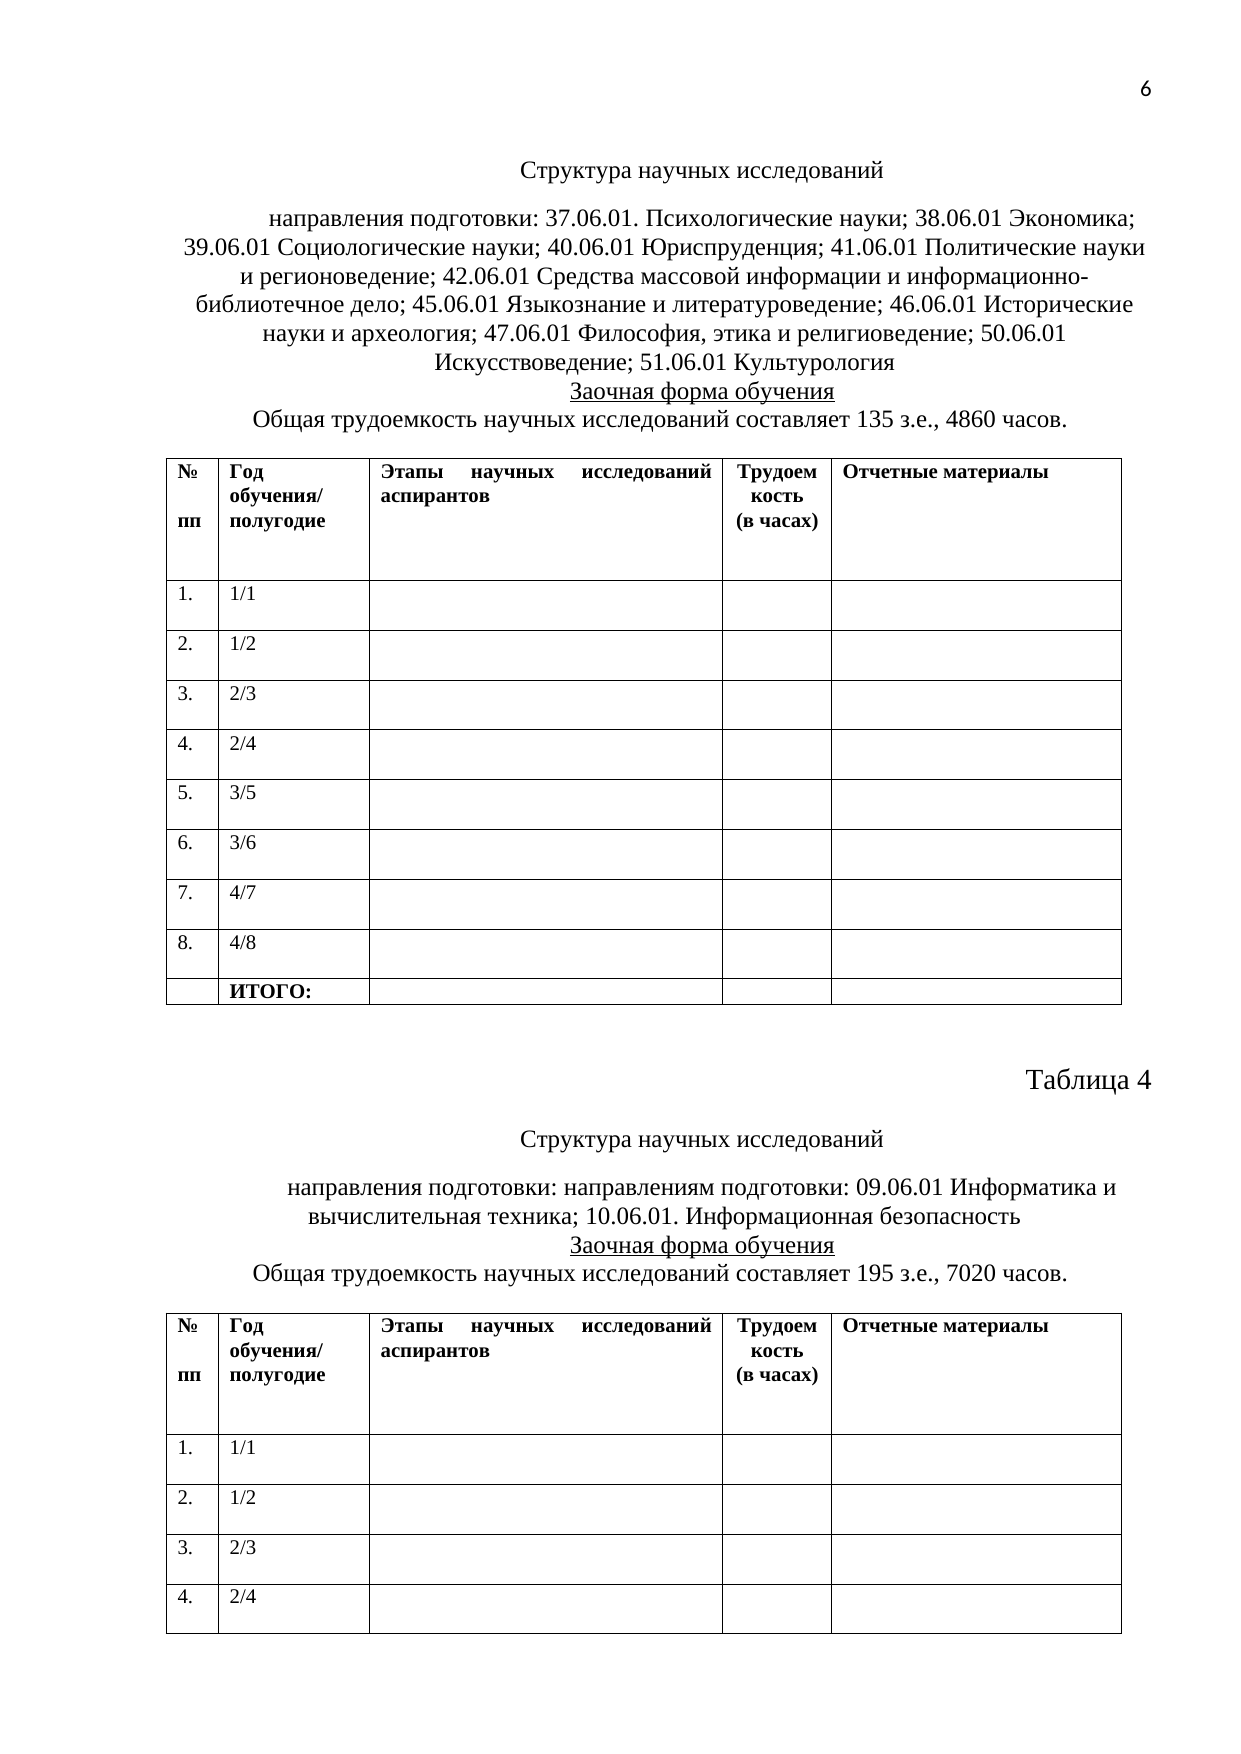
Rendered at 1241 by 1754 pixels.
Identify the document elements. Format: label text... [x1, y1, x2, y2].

table_cell [723, 631, 831, 679]
table_header № пп [167, 459, 218, 580]
table_header № пп [167, 1314, 218, 1434]
table_cell [832, 1485, 1121, 1534]
table_cell [370, 1485, 722, 1534]
table_cell [370, 681, 722, 729]
table_cell [832, 1585, 1121, 1633]
table_cell 3. [167, 1535, 218, 1583]
table_cell [370, 730, 722, 779]
table_cell ИТОГО: [219, 979, 369, 1003]
table_cell 2. [167, 1485, 218, 1534]
table_cell [370, 1435, 722, 1484]
table_cell [370, 979, 722, 1003]
table_cell [723, 830, 831, 879]
table_cell [832, 830, 1121, 879]
table_cell [370, 780, 722, 829]
table_cell 2/3 [219, 681, 369, 729]
table_header Этапы научных исследований аспирантов [370, 1314, 722, 1434]
table_header Отчетные материалы [832, 1314, 1121, 1434]
table_cell [832, 681, 1121, 729]
table_cell [723, 581, 831, 630]
table_header Отчетные материалы [832, 459, 1121, 580]
text Общая трудоемкость научных исследований составляет 135 з.е., 4860 часов. [177, 404, 1152, 433]
table_cell 3. [167, 681, 218, 729]
table_cell [723, 880, 831, 928]
table_cell 7. [167, 880, 218, 928]
table_cell [723, 1585, 831, 1633]
table_cell [832, 730, 1121, 779]
table_cell [832, 979, 1121, 1003]
text Заочная форма обучения [177, 1230, 1152, 1258]
table_cell 1. [167, 1435, 218, 1484]
table_cell [370, 1585, 722, 1633]
table_header Год обучения/ полугодие [219, 459, 369, 580]
table_cell 3/6 [219, 830, 369, 879]
table_header Трудоемкость (в часах) [723, 459, 831, 580]
table_cell [370, 581, 722, 630]
table_cell [832, 930, 1121, 978]
table_cell [723, 780, 831, 829]
table_cell [832, 1535, 1121, 1583]
table_cell 2. [167, 631, 218, 679]
table_cell [832, 780, 1121, 829]
text Общая трудоемкость научных исследований составляет 195 з.е., 7020 часов. [177, 1258, 1152, 1287]
table_cell [832, 581, 1121, 630]
table_header Трудоемкость (в часах) [723, 1314, 831, 1434]
table_cell 5. [167, 780, 218, 829]
table_cell 1. [167, 581, 218, 630]
table_cell 2/4 [219, 1585, 369, 1633]
text направления подготовки: 37.06.01. Психологические науки; 38.06.01 Экономика; 39.06.01 Социологические науки; 40.06.01 Юриспруденция; 41.06.01 Политические науки и регионоведение; 42.06.01 Средства массовой информации и информационно-библиотечное дело; 45.06.01 Языкознание и литературоведение; 46.06.01 Исторические науки и археология; 47.06.01 Философия, этика и религиоведение; 50.06.01 Искусствоведение; 51.06.01 Культурология [177, 203, 1152, 376]
table_cell 1/1 [219, 581, 369, 630]
table_cell [723, 979, 831, 1003]
table_cell 1/1 [219, 1435, 369, 1484]
table_cell 4. [167, 730, 218, 779]
table_cell 8. [167, 930, 218, 978]
text Структура научных исследований [177, 1124, 1152, 1153]
table_cell [723, 730, 831, 779]
table_cell [370, 830, 722, 879]
table_cell 1/2 [219, 631, 369, 679]
table_cell [167, 979, 218, 1003]
table_cell [370, 631, 722, 679]
table_header Этапы научных исследований аспирантов [370, 459, 722, 580]
table_cell [370, 880, 722, 928]
table_cell [370, 1535, 722, 1583]
table_cell [832, 1435, 1121, 1484]
table_cell 3/5 [219, 780, 369, 829]
table_cell 4. [167, 1585, 218, 1633]
text Заочная форма обучения [177, 376, 1152, 404]
table_cell [723, 930, 831, 978]
table_cell 4/8 [219, 930, 369, 978]
table_cell [723, 681, 831, 729]
table_cell 1/2 [219, 1485, 369, 1534]
table_cell 6. [167, 830, 218, 879]
table_cell 4/7 [219, 880, 369, 928]
text Таблица 4 [177, 1062, 1152, 1096]
table_cell 2/3 [219, 1535, 369, 1583]
table_cell [723, 1485, 831, 1534]
table_cell [723, 1435, 831, 1484]
table_cell [832, 631, 1121, 679]
table_header Год обучения/ полугодие [219, 1314, 369, 1434]
table_cell 2/4 [219, 730, 369, 779]
table_cell [723, 1535, 831, 1583]
text Структура научных исследований [177, 155, 1152, 184]
table_cell [832, 880, 1121, 928]
text направления подготовки: направлениям подготовки: 09.06.01 Информатика и вычислительная техника; 10.06.01. Информационная безопасность [177, 1172, 1152, 1230]
table_cell [370, 930, 722, 978]
